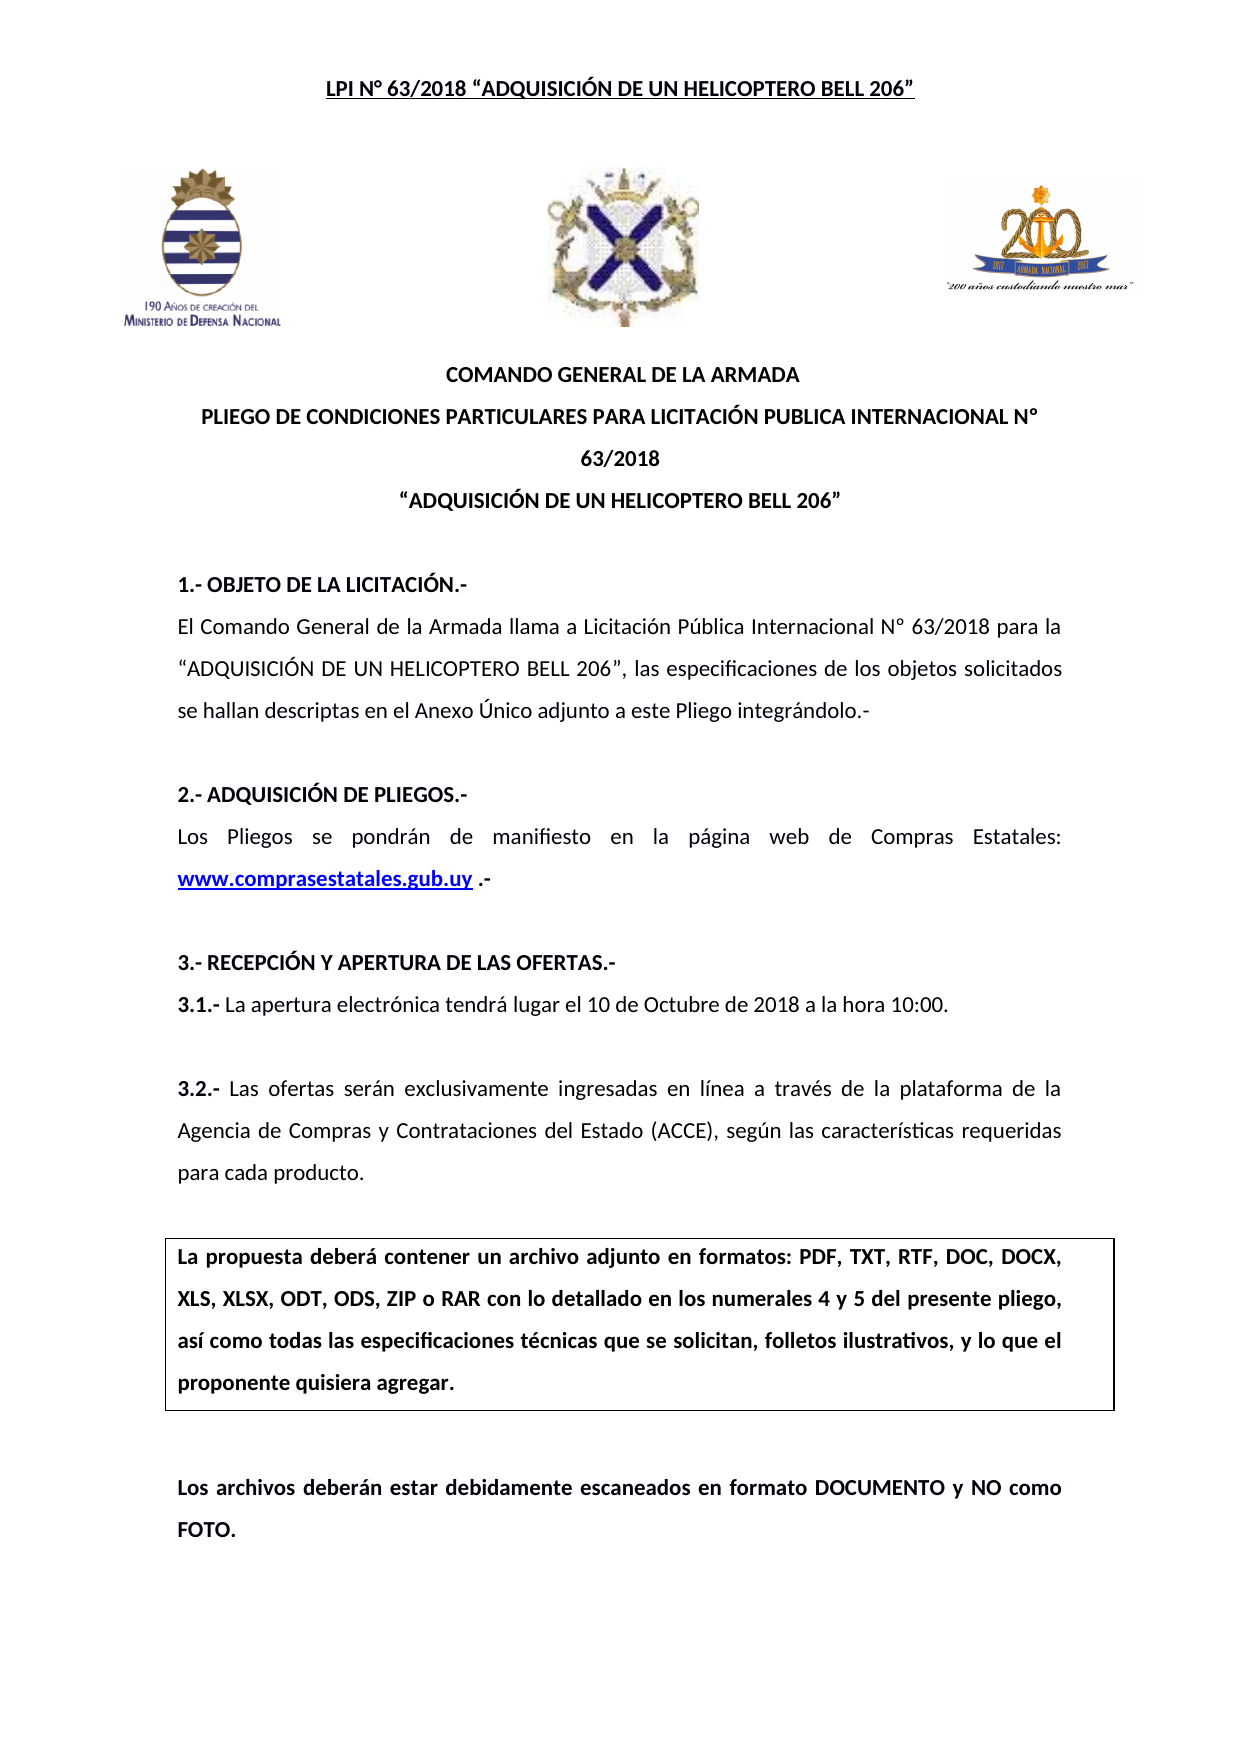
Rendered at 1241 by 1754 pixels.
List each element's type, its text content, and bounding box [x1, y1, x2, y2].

text 2.- ADQUISICIÓN DE PLIEGOS.- [177, 780, 1063, 808]
text Los archivos deberán estar debidamente escaneados en formato DOCUMENTO y NO como FOTO. [177, 1473, 1063, 1543]
text 1.- OBJETO DE LA LICITACIÓN.- [177, 570, 1063, 598]
text La propuesta deberá contener un archivo adjunto en formatos: PDF, TXT, RTF, DOC, DOCX, XLS, XLSX, ODT, ODS, ZIP o RAR con lo detallado en los numerales 4 y 5 del presente pliego, así como todas las especificaciones técnicas que se solicitan, folletos ilustrativos, y lo que el proponente quisiera agregar. [177, 1242, 1063, 1396]
text 3.- RECEPCIÓN Y APERTURA DE LAS OFERTAS.- [177, 948, 1063, 976]
text Los Pliegos se pondrán de manifiesto en la página web de Compras Estatales: www.comprasestatales.gub.uy .- [177, 822, 1063, 892]
picture [93, 161, 313, 352]
text El Comando General de la Armada llama a Licitación Pública Internacional Nº 63/2018 para la “ADQUISICIÓN DE UN HELICOPTERO BELL 206”, las especificaciones de los objetos solicitados se hallan descriptas en el Anexo Único adjunto a este Pliego integrándolo.- [177, 612, 1063, 724]
text 3.2.- Las ofertas serán exclusivamente ingresadas en línea a través de la plataforma de la Agencia de Compras y Contrataciones del Estado (ACCE), según las características requeridas para cada producto. [177, 1074, 1063, 1186]
picture [547, 167, 699, 327]
text PLIEGO DE CONDICIONES PARTICULARES PARA LICITACIÓN PUBLICA INTERNACIONAL Nº 63/2018 [177, 402, 1063, 472]
text COMANDO GENERAL DE LA ARMADA [177, 361, 1063, 388]
text 3.1.- La apertura electrónica tendrá lugar el 10 de Octubre de 2018 a la hora 10:00. [177, 990, 1063, 1018]
text “ADQUISICIÓN DE UN HELICOPTERO BELL 206” [177, 486, 1063, 514]
